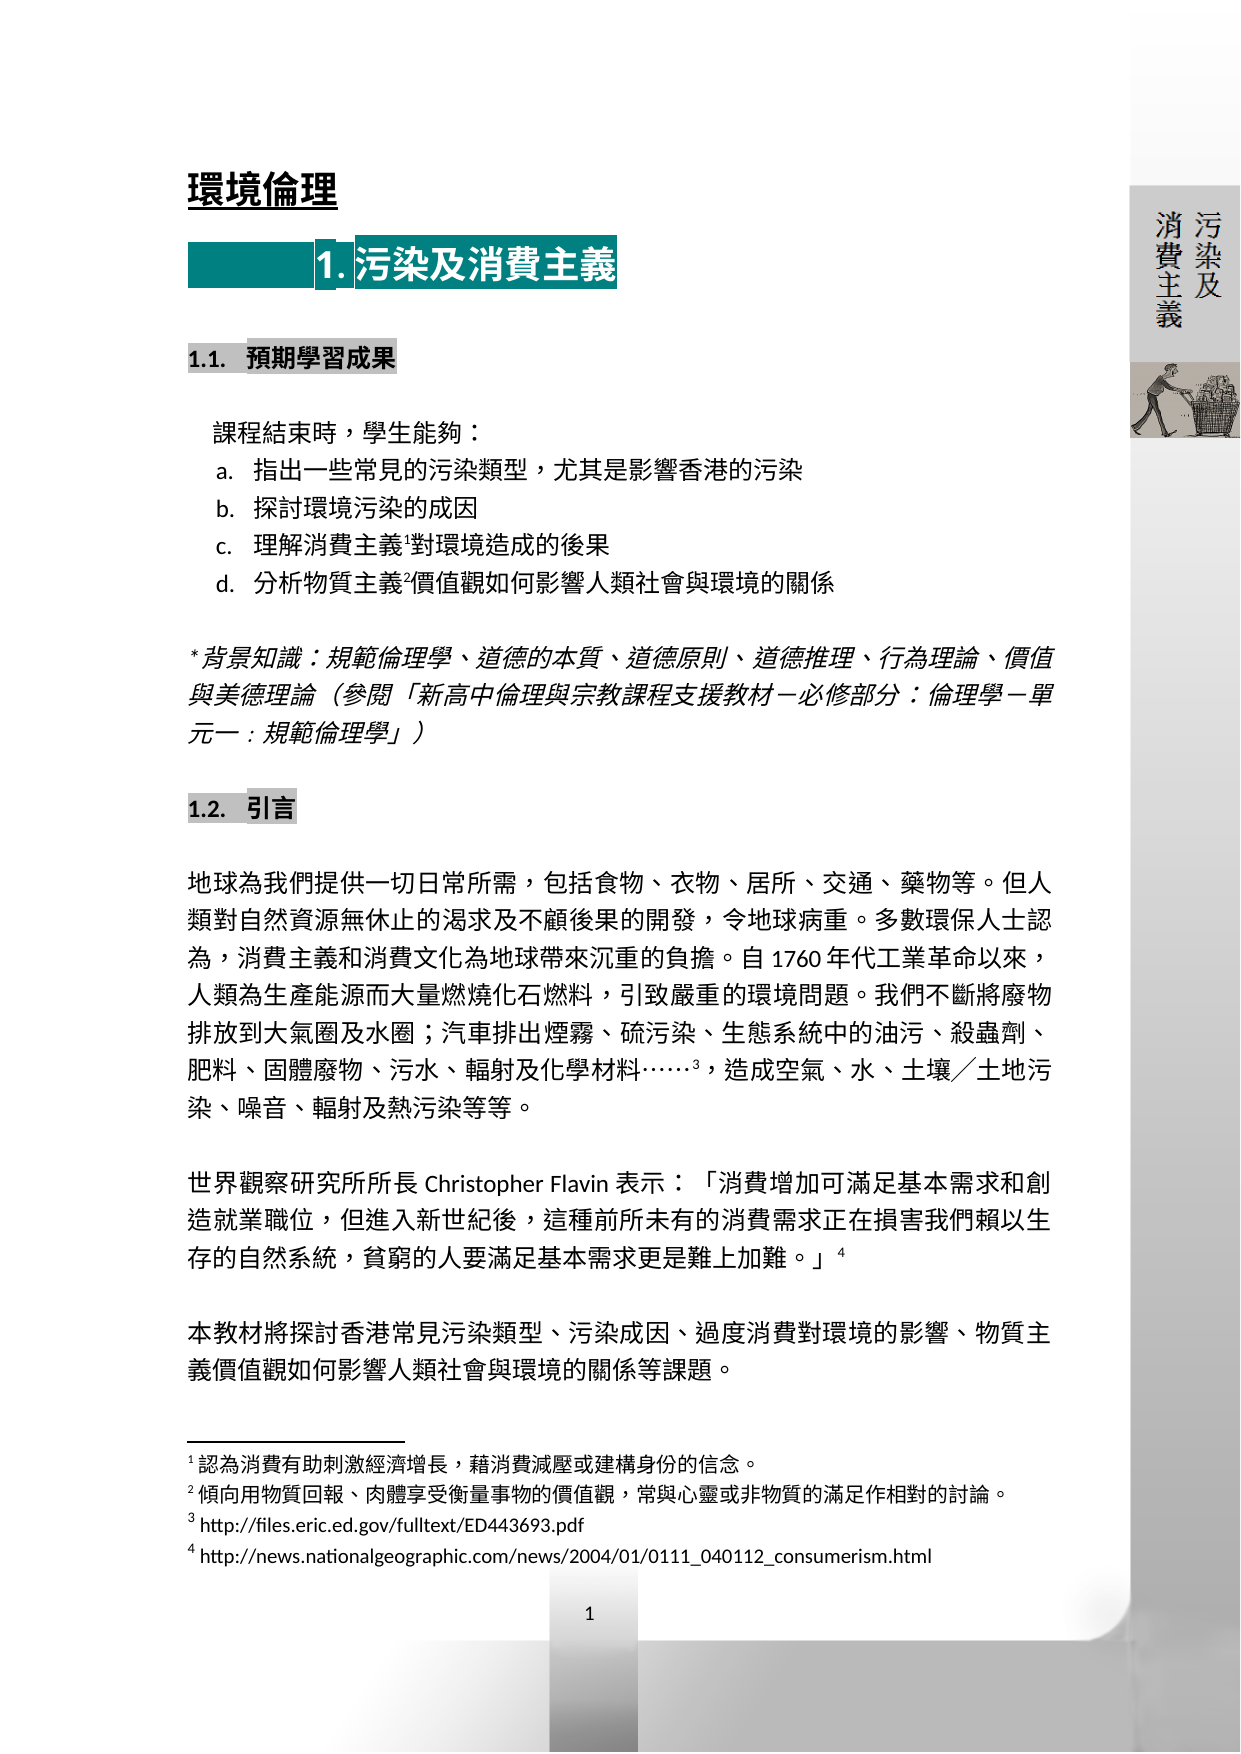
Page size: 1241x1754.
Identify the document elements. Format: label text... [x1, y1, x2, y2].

text 課程結束時，學生能夠： [212, 412, 1053, 450]
text 環境倫理 [187, 150, 1053, 225]
list 理解消費主義對環境造成的後果 [216, 525, 1053, 562]
text 預期學習成果 [187, 337, 1053, 375]
list 探討環境污染的成因 [216, 487, 1053, 525]
list 指出一些常見的污染類型，尤其是影響香港的污染 [216, 450, 1053, 487]
picture [0, 0, 1241, 1752]
text 地球為我們提供一切日常所需，包括食物、衣物、居所、交通、藥物等。但人類對自然資源無休止的渴求及不顧後果的開發，令地球病重。多數環保人士認為，消費主義和消費文化為地球帶來沉重的負擔。自1760年代工業革命以來，人類為生產能源而大量燃燒化石燃料，引致嚴重的環境問題。我們不斷將廢物排放到大氣圈及水圈；汽車排出煙霧、硫污染、生態系統中的油污、殺蟲劑、肥料、固體廢物、污水、輻射及化學材料……，造成空氣、水、土壤╱土地污染、噪音、輻射及熱污染等等。 [187, 862, 1053, 1125]
text *背景知識：規範倫理學、道德的本質、道德原則、道德推理、行為理論、價值與美德理論（參閱「新高中倫理與宗教課程支援教材－必修部分：倫理學－單元一﹕規範倫理學」） [187, 637, 1053, 750]
list 分析物質主義價值觀如何影響人類社會與環境的關係 [216, 562, 1053, 600]
text 世界觀察研究所所長Christopher Flavin表示：「消費增加可滿足基本需求和創造就業職位，但進入新世紀後，這種前所未有的消費需求正在損害我們賴以生存的自然系統，貧窮的人要滿足基本需求更是難上加難。」 [187, 1162, 1053, 1275]
text 引言 [187, 787, 1053, 825]
text 本教材將探討香港常見污染類型、污染成因、過度消費對環境的影響、物質主義價值觀如何影響人類社會與環境的關係等課題。 [187, 1312, 1053, 1387]
text 1. 污染及消費主義 [187, 225, 1053, 300]
